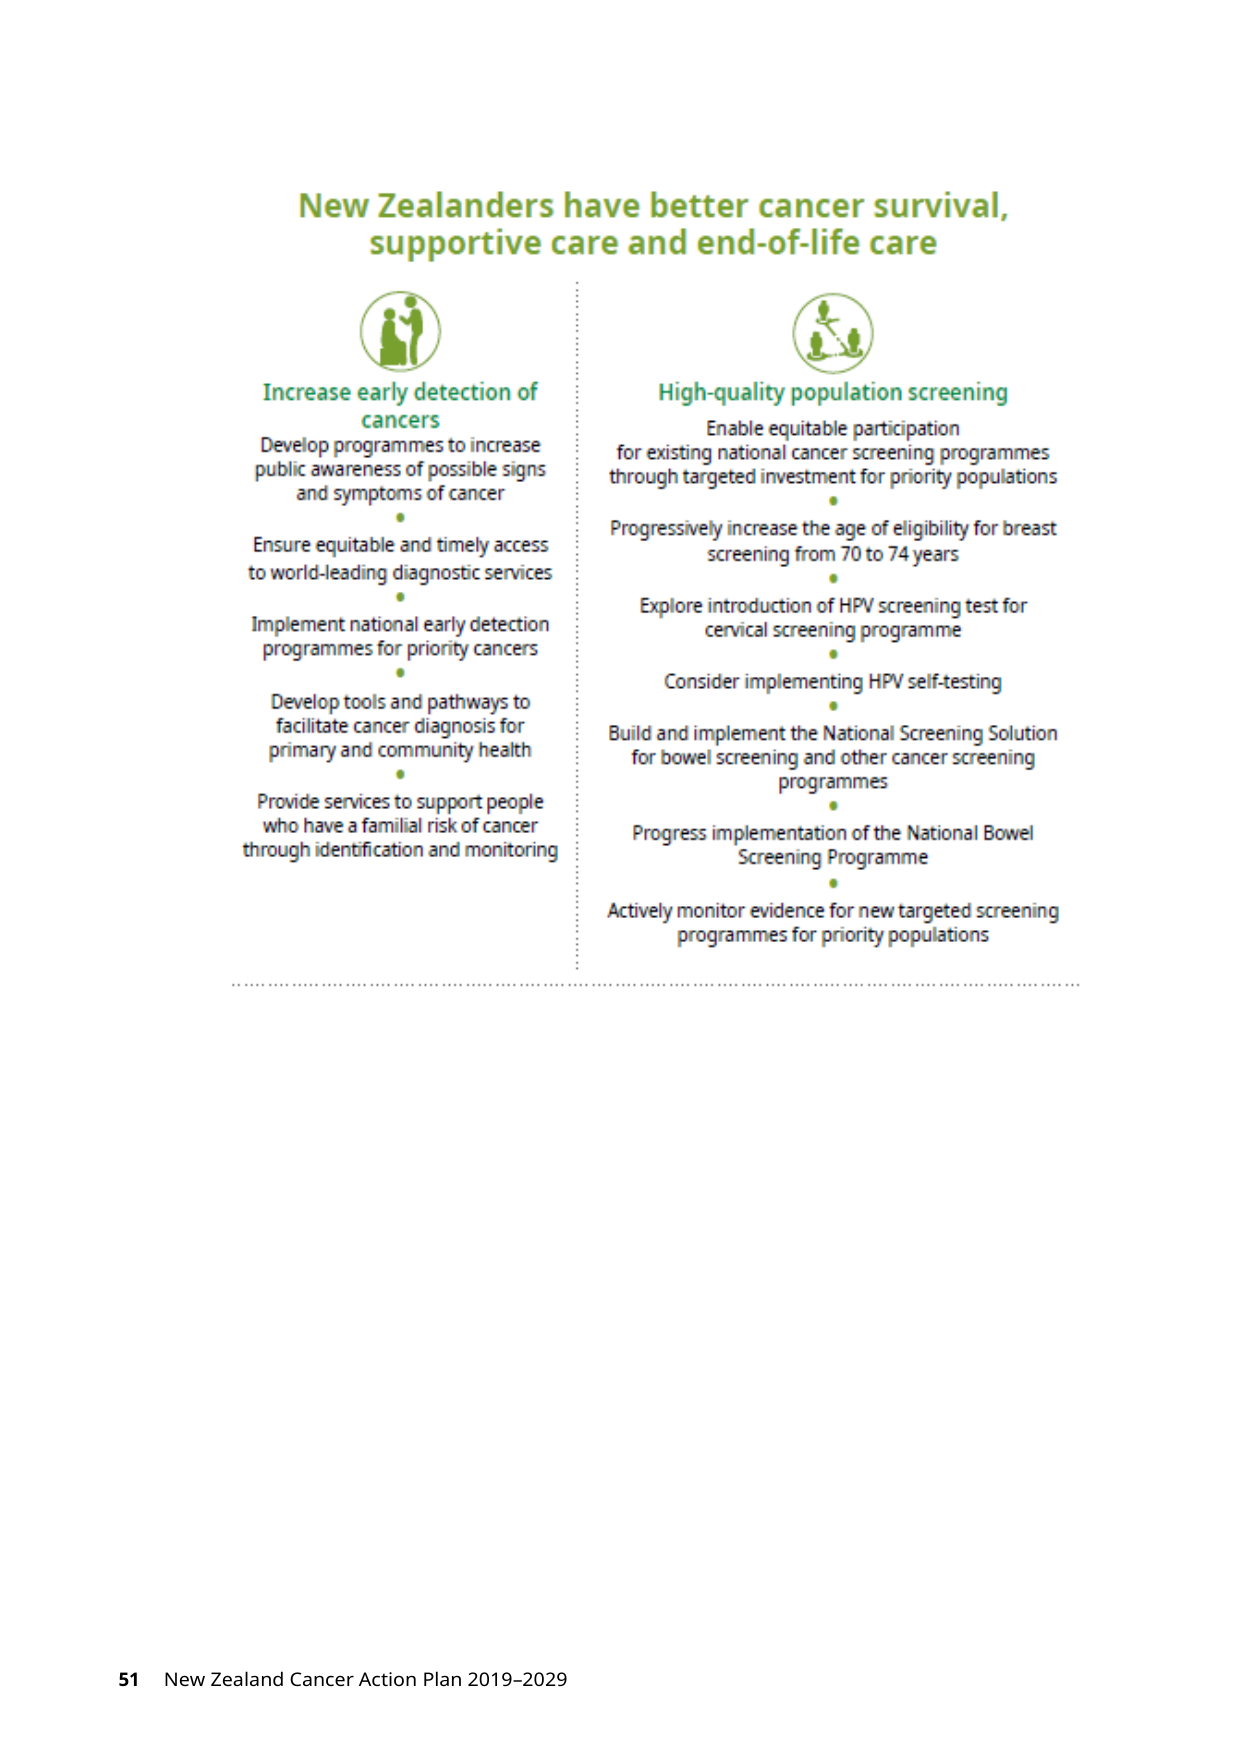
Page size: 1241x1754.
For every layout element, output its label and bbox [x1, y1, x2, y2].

picture [218, 166, 1096, 1027]
